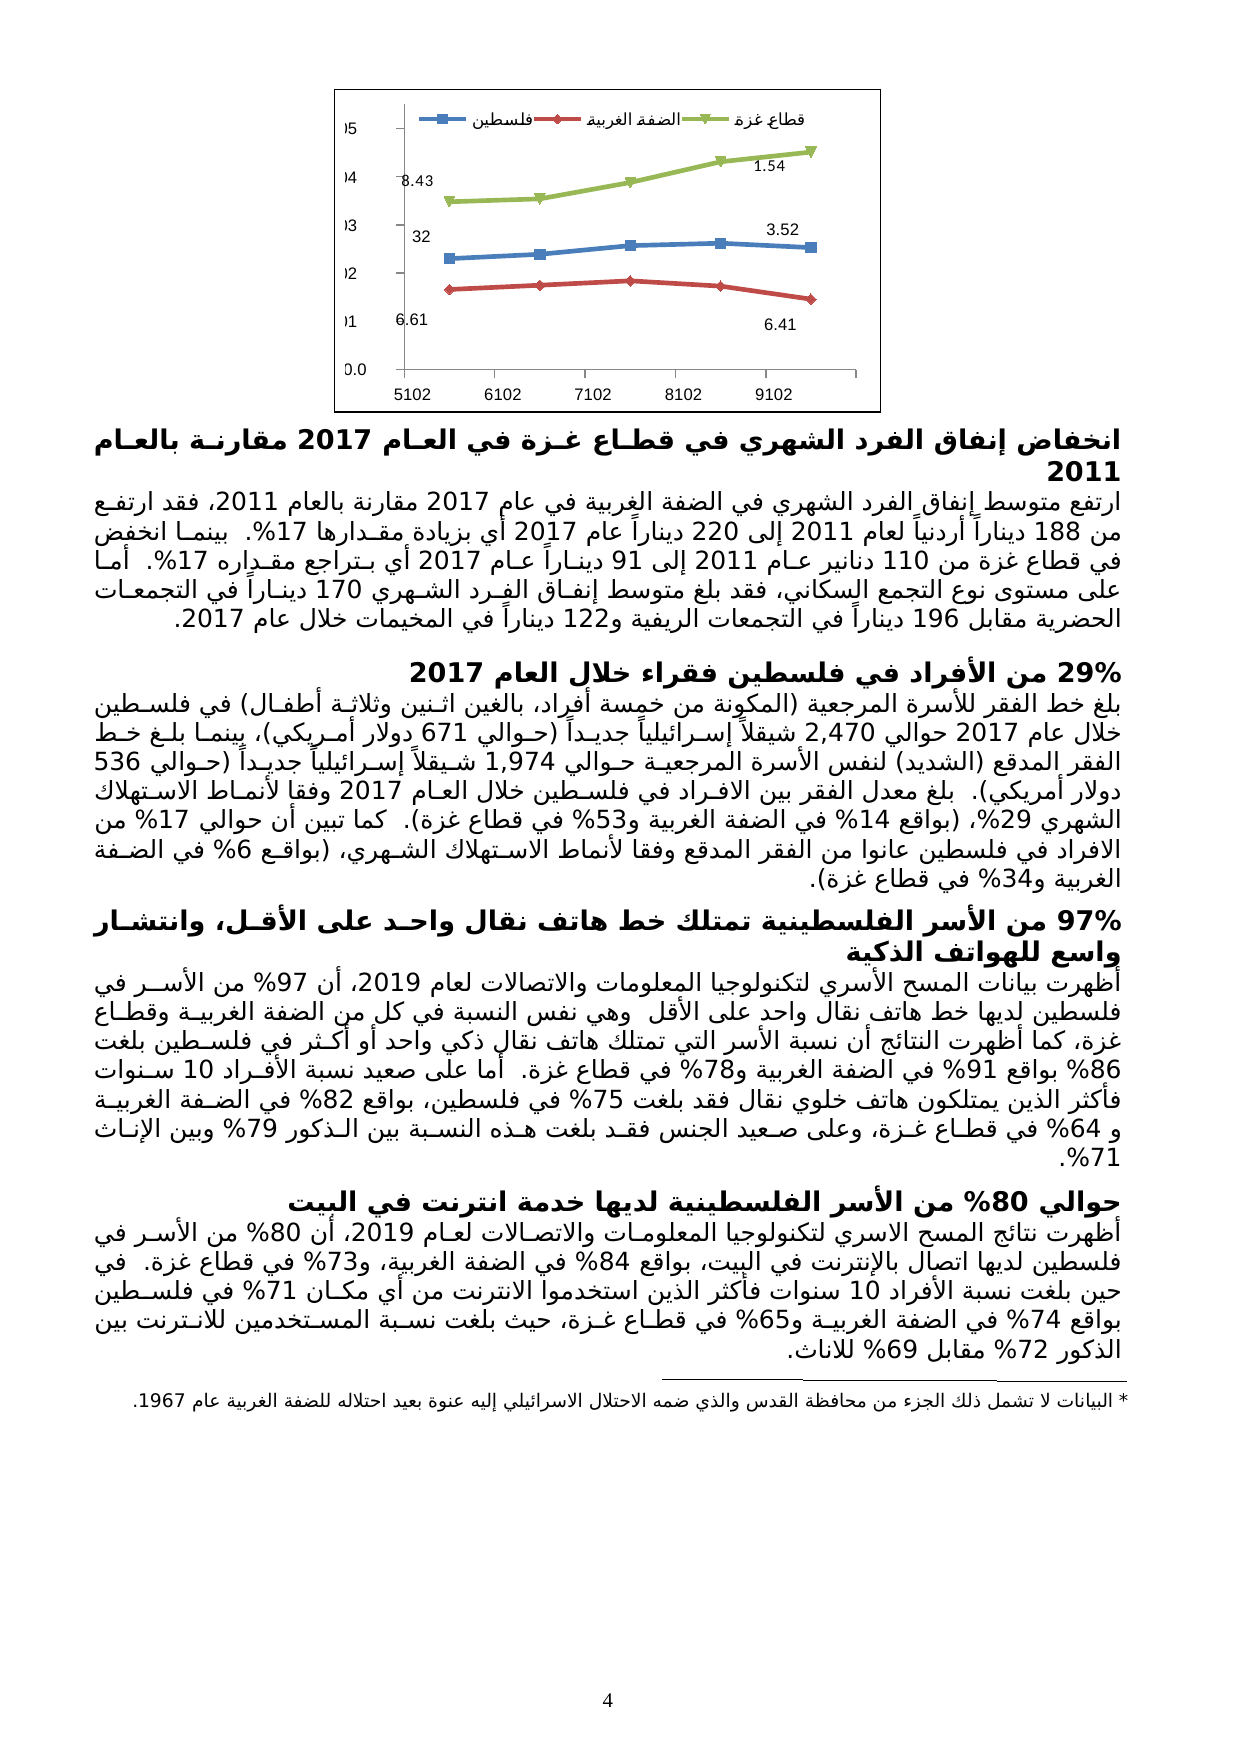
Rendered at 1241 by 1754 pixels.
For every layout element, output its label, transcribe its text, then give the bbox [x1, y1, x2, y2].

table_header [335, 90, 880, 411]
text بلغ خط الفقر للأسرة المرجعية (المكونة من خمسة أفراد، بالغين اثنين وثلاثة أطفال) في فلسطين خلال عام 2017 حوالي 2,470 شيقلاً إسرائيلياً جديداً (حوالي 671 دولار أمريكي)، بينما بلغ خط الفقر المدقع (الشديد) لنفس الأسرة المرجعية حوالي 1,974 شيقلاً إسرائيلياً جديداً (حوالي 536 دولار أمريكي). بلغ معدل الفقر بين الافراد في فلسطين خلال العام 2017 وفقا لأنماط الاستهلاك الشهري 29%، (بواقع 14% في الضفة الغربية و53% في قطاع غزة). كما تبين أن حوالي 17% من الافراد في فلسطين عانوا من الفقر المدقع وفقا لأنماط الاستهلاك الشهري، (بواقع 6% في الضفة الغربية و34% في قطاع غزة). [94, 689, 1122, 893]
text انخفاض إنفاق الفرد الشهري في قطاع غزة في العام 2017 مقارنة بالعام 2011 [94, 424, 1122, 488]
text 29% من الأفراد في فلسطين فقراء خلال العام 2017 [94, 657, 1122, 689]
text حوالي 80% من الأسر الفلسطينية لديها خدمة انترنت في البيت [94, 1187, 1122, 1218]
text 97% من الأسر الفلسطينية تمتلك خط هاتف نقال واحد على الأقل، وانتشار واسع للهواتف الذكية [94, 905, 1122, 968]
text ارتفع متوسط إنفاق الفرد الشهري في الضفة الغربية في عام 2017 مقارنة بالعام 2011، فقد ارتفع من 188 ديناراً أردنياً لعام 2011 إلى 220 ديناراً عام 2017 أي بزيادة مقدارها 17%. بينما انخفض في قطاع غزة من 110 دنانير عام 2011 إلى 91 ديناراً عام 2017 أي بتراجع مقداره 17%. أما على مستوى نوع التجمع السكاني، فقد بلغ متوسط إنفاق الفرد الشهري 170 ديناراً في التجمعات الحضرية مقابل 196 ديناراً في التجمعات الريفية و122 ديناراً في المخيمات خلال عام 2017. [94, 488, 1122, 633]
text أظهرت نتائج المسح الاسري لتكنولوجيا المعلومات والاتصالات لعام 2019، أن 80% من الأسر في فلسطين لديها اتصال بالإنترنت في البيت، بواقع 84% في الضفة الغربية، و73% في قطاع غزة. في حين بلغت نسبة الأفراد 10 سنوات فأكثر الذين استخدموا الانترنت من أي مكان 71% في فلسطين بواقع 74% في الضفة الغربية و65% في قطاع غزة، حيث بلغت نسبة المستخدمين للانترنت بين الذكور 72% مقابل 69% للاناث. [94, 1218, 1122, 1364]
text أظهرت بيانات المسح الأسري لتكنولوجيا المعلومات والاتصالات لعام 2019، أن 97% من الأسر في فلسطين لديها خط هاتف نقال واحد على الأقل وهي نفس النسبة في كل من الضفة الغربية وقطاع غزة، كما أظهرت النتائج أن نسبة الأسر التي تمتلك هاتف نقال ذكي واحد أو أكثر في فلسطين بلغت 86% بواقع 91% في الضفة الغربية و78% في قطاع غزة. أما على صعيد نسبة الأفراد 10 سنوات فأكثر الذين يمتلكون هاتف خلوي نقال فقد بلغت 75% في فلسطين، بواقع 82% في الضفة الغربية و 64% في قطاع غزة، وعلى صعيد الجنس فقد بلغت هذه النسبة بين الذكور 79% وبين الإناث 71%. [94, 968, 1122, 1172]
text * البيانات لا تشمل ذلك الجزء من محافظة القدس والذي ضمه الاحتلال الاسرائيلي إليه عنوة بعيد احتلاله للضفة الغربية عام 1967. [94, 1390, 1129, 1412]
